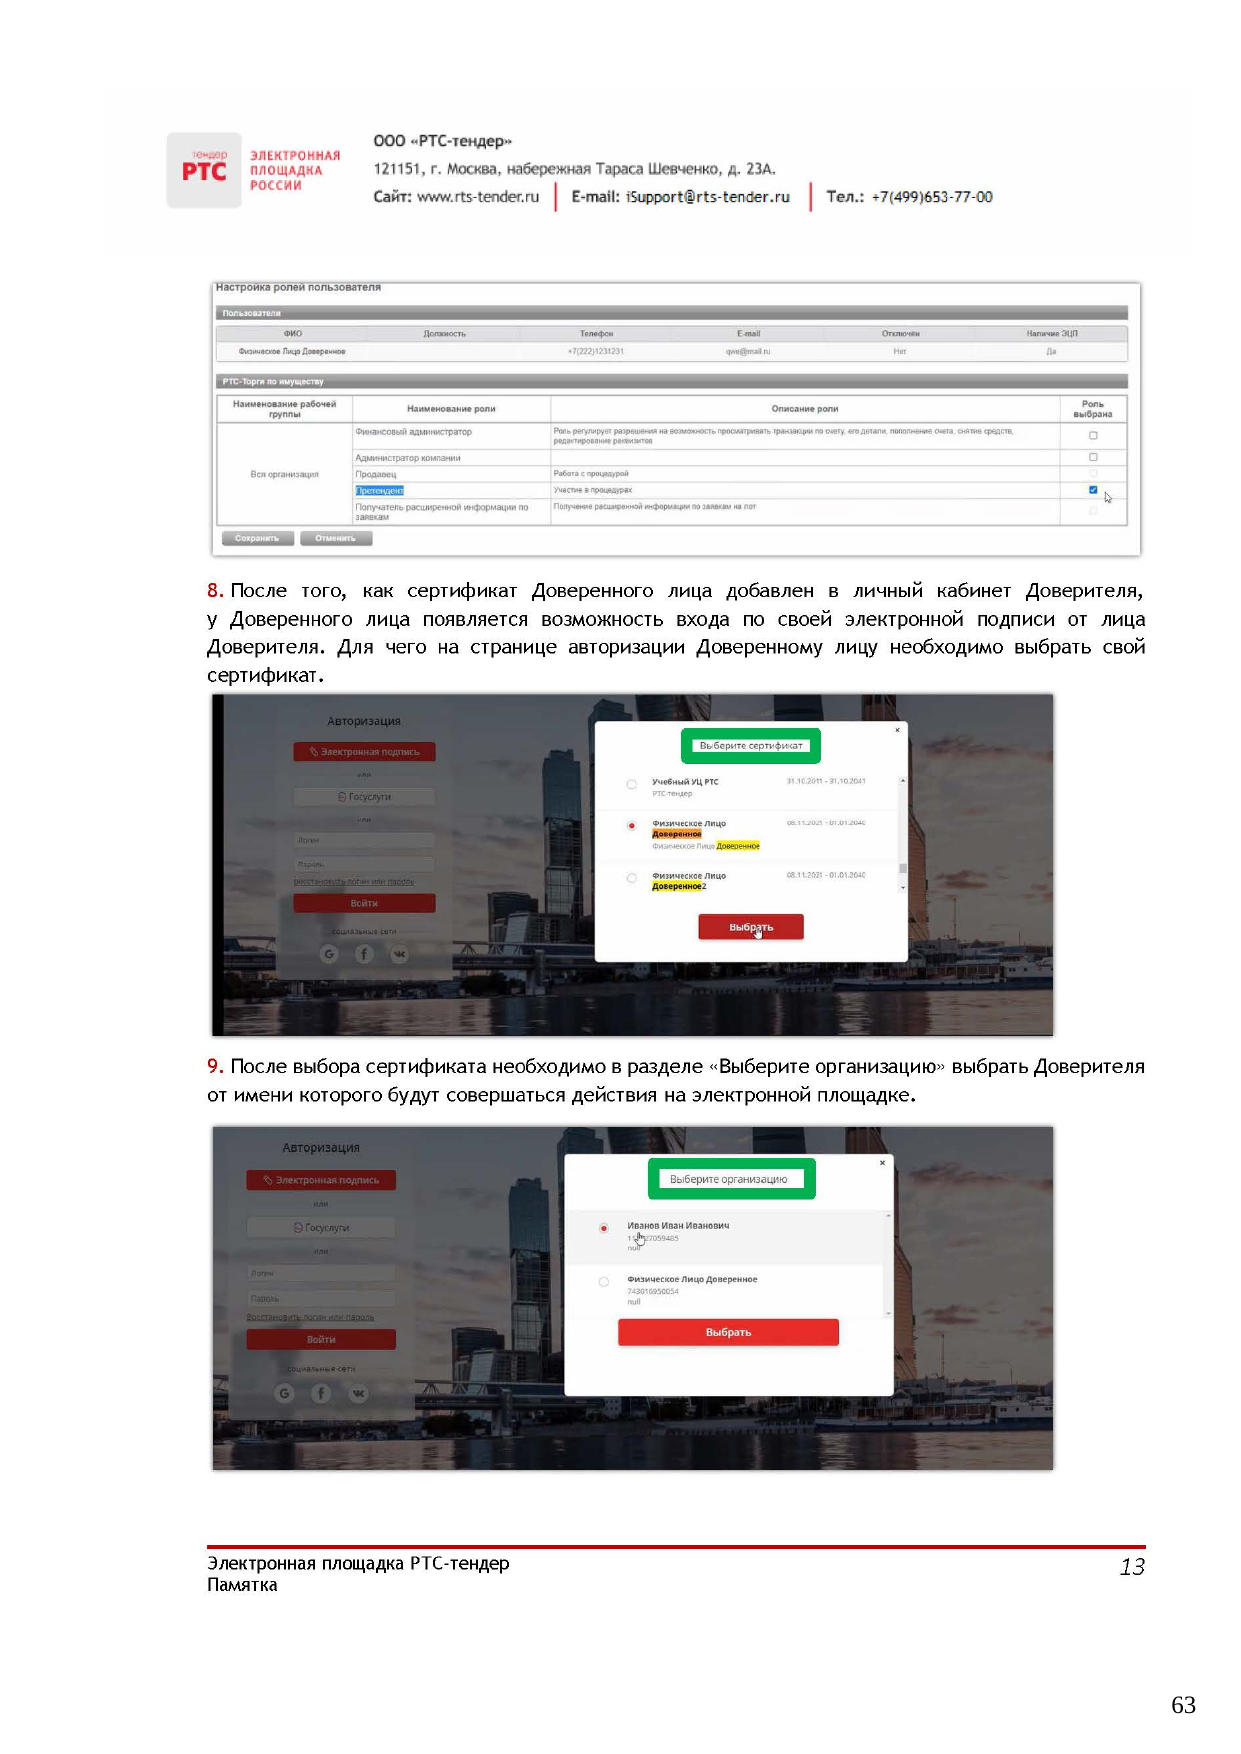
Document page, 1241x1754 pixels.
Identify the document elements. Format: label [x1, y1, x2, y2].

picture [103, 88, 1197, 1634]
